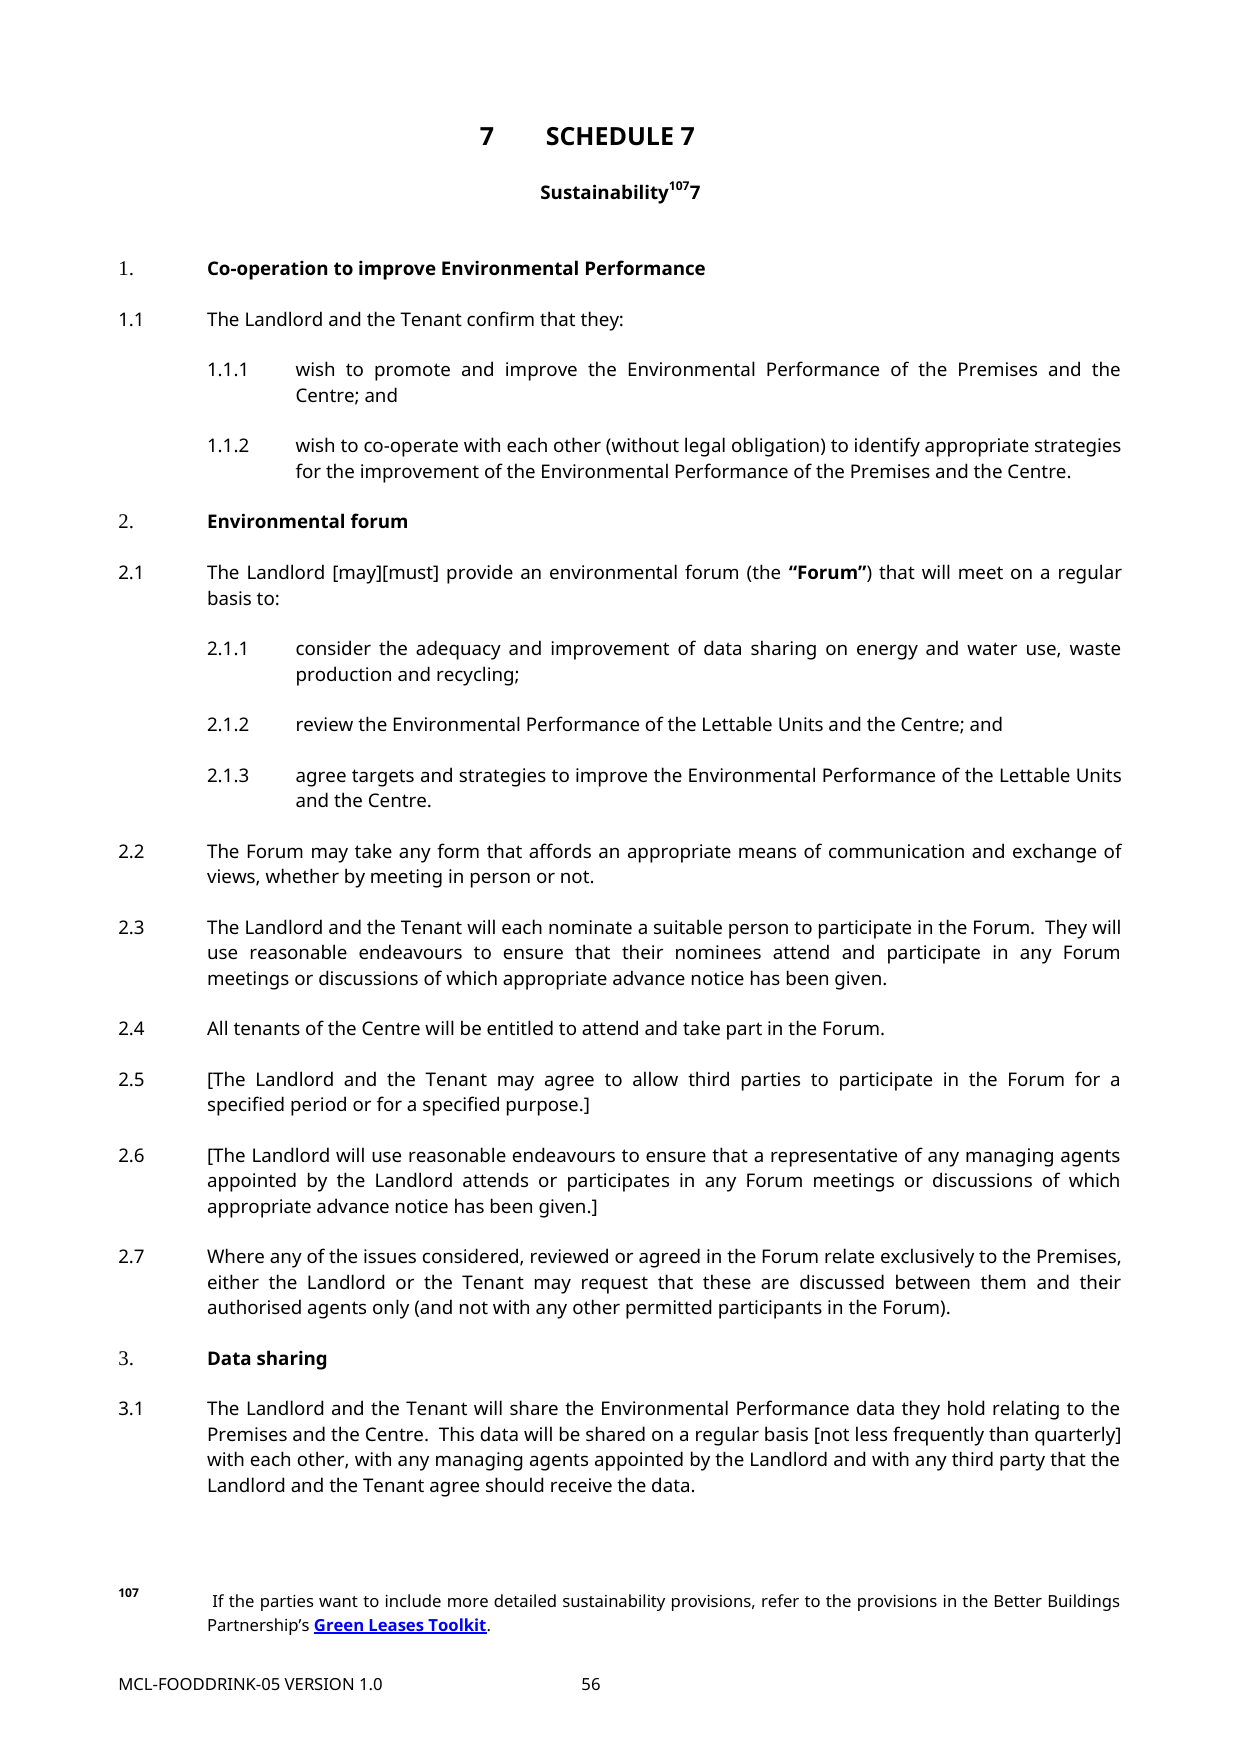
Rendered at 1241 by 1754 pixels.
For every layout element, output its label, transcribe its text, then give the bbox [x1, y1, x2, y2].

text [The Landlord and the Tenant may agree to allow third parties to participate in the Forum for a specified period or for a specified purpose.] [118, 1066, 1122, 1117]
text consider the adequacy and improvement of data sharing on energy and water use, waste production and recycling; [207, 635, 1122, 686]
text The Forum may take any form that affords an appropriate means of communication and exchange of views, whether by meeting in person or not. [118, 838, 1122, 889]
text The Landlord and the Tenant will share the Environmental Performance data they hold relating to the Premises and the Centre. This data will be shared on a regular basis [not less frequently than quarterly] with each other, with any managing agents appointed by the Landlord and with any third party that the Landlord and the Tenant agree should receive the data. [118, 1396, 1122, 1498]
text agree targets and strategies to improve the Environmental Performance of the Lettable Units and the Centre. [207, 762, 1122, 813]
text The Landlord and the Tenant confirm that they: [118, 306, 1122, 332]
text wish to co-operate with each other (without legal obligation) to identify appropriate strategies for the improvement of the Environmental Performance of the Premises and the Centre. [207, 433, 1122, 484]
text Data sharing [118, 1345, 1122, 1371]
text SCHEDULE ‎7 [59, 118, 1122, 152]
text The Landlord [may][must] provide an environmental forum (the “Forum”) that will meet on a regular basis to: [118, 559, 1122, 610]
text review the Environmental Performance of the Lettable Units and the Centre; and [207, 711, 1122, 737]
text Environmental forum [118, 509, 1122, 534]
text All tenants of the Centre will be entitled to attend and take part in the Forum. [118, 1016, 1122, 1041]
text [The Landlord will use reasonable endeavours to ensure that a representative of any managing agents appointed by the Landlord attends or participates in any Forum meetings or discussions of which appropriate advance notice has been given.] [118, 1142, 1122, 1219]
text wish to promote and improve the Environmental Performance of the Premises and the Centre; and [207, 357, 1122, 408]
text Where any of the issues considered, reviewed or agreed in the Forum relate exclusively to the Premises, either the Landlord or the Tenant may request that these are discussed between them and their authorised agents only (and not with any other permitted participants in the Forum). [118, 1244, 1122, 1320]
text The Landlord and the Tenant will each nominate a suitable person to participate in the Forum. They will use reasonable endeavours to ensure that their nominees attend and participate in any Forum meetings or discussions of which appropriate advance notice has been given. [118, 914, 1122, 991]
list Co-operation to improve Environmental Performance [118, 256, 1122, 281]
